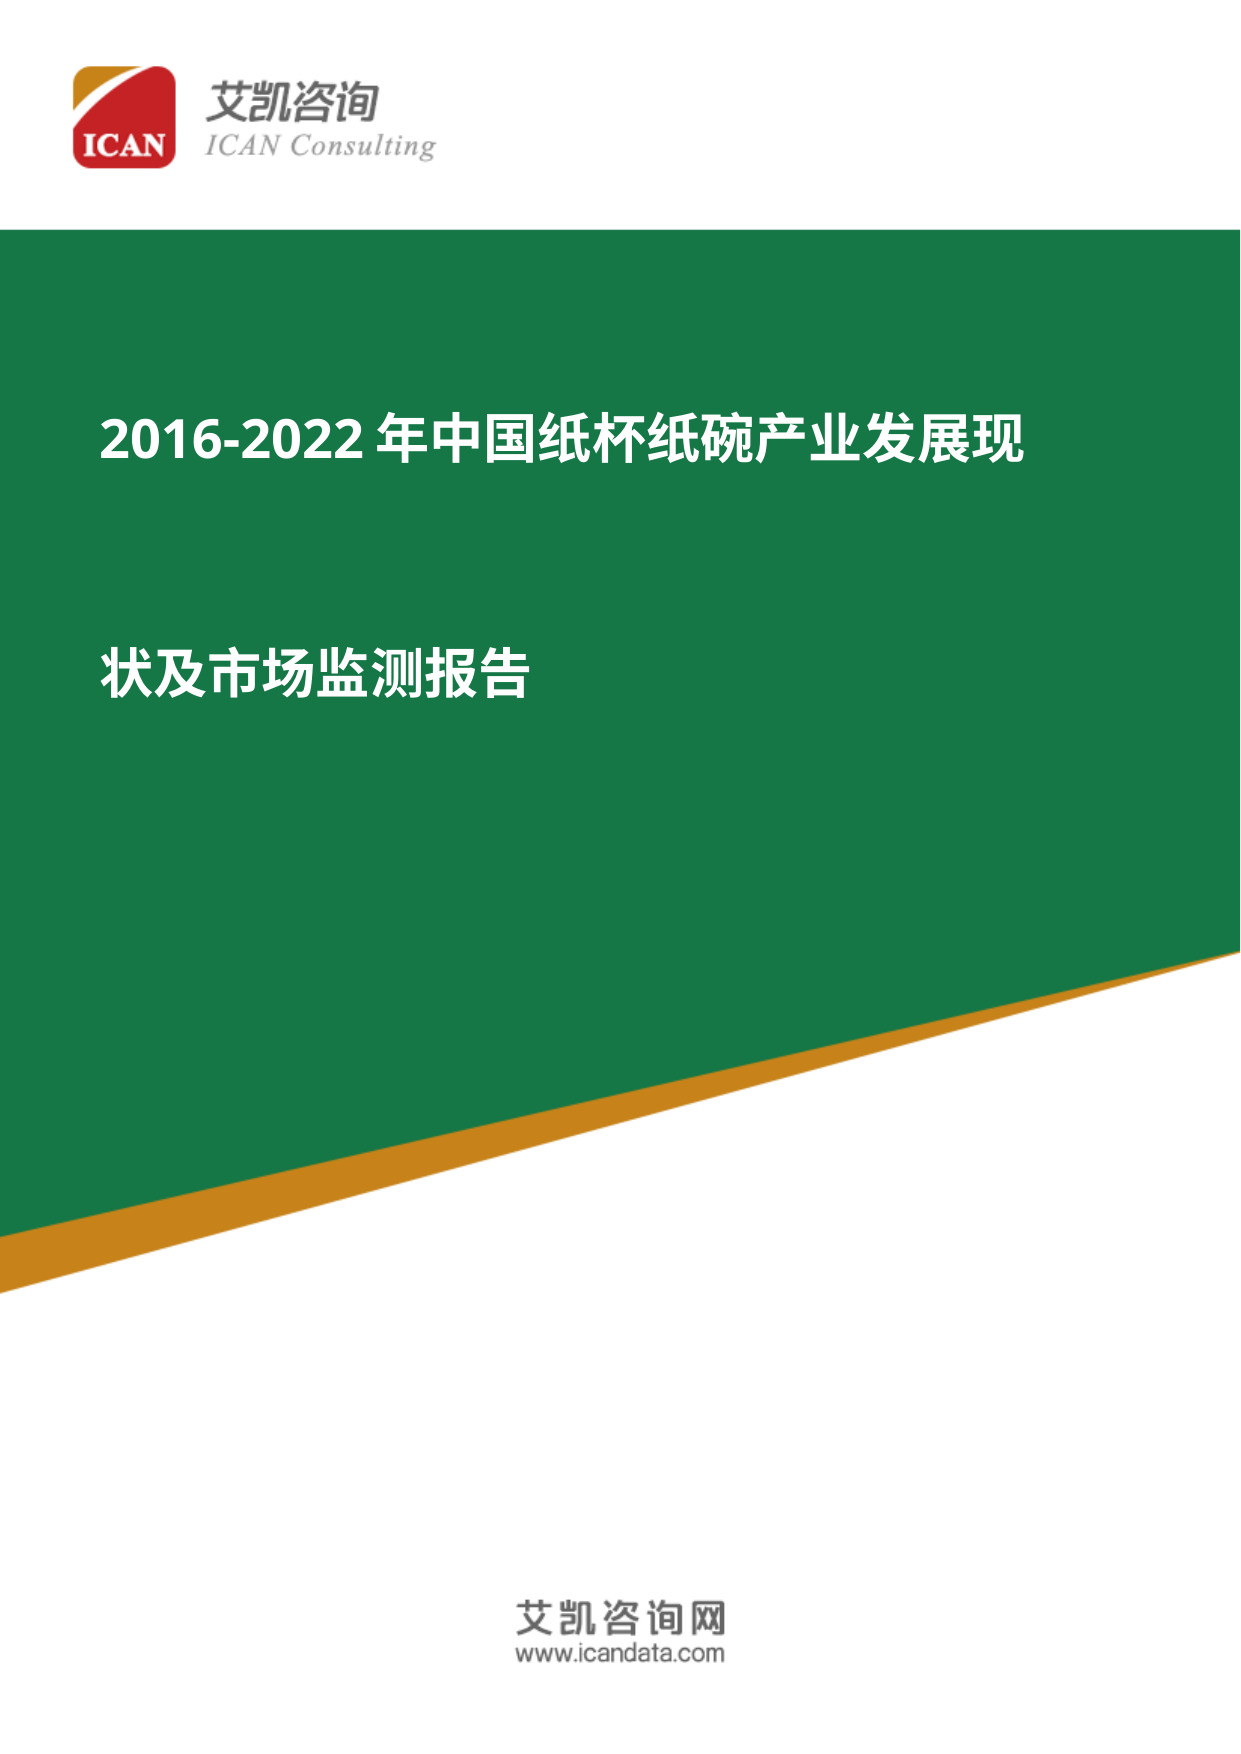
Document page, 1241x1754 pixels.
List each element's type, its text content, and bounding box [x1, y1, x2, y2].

picture [0, 5, 1241, 1754]
subtitle 2016-2022年中国纸杯纸碗产业发展现状及市场监测报告 [99, 386, 1053, 718]
